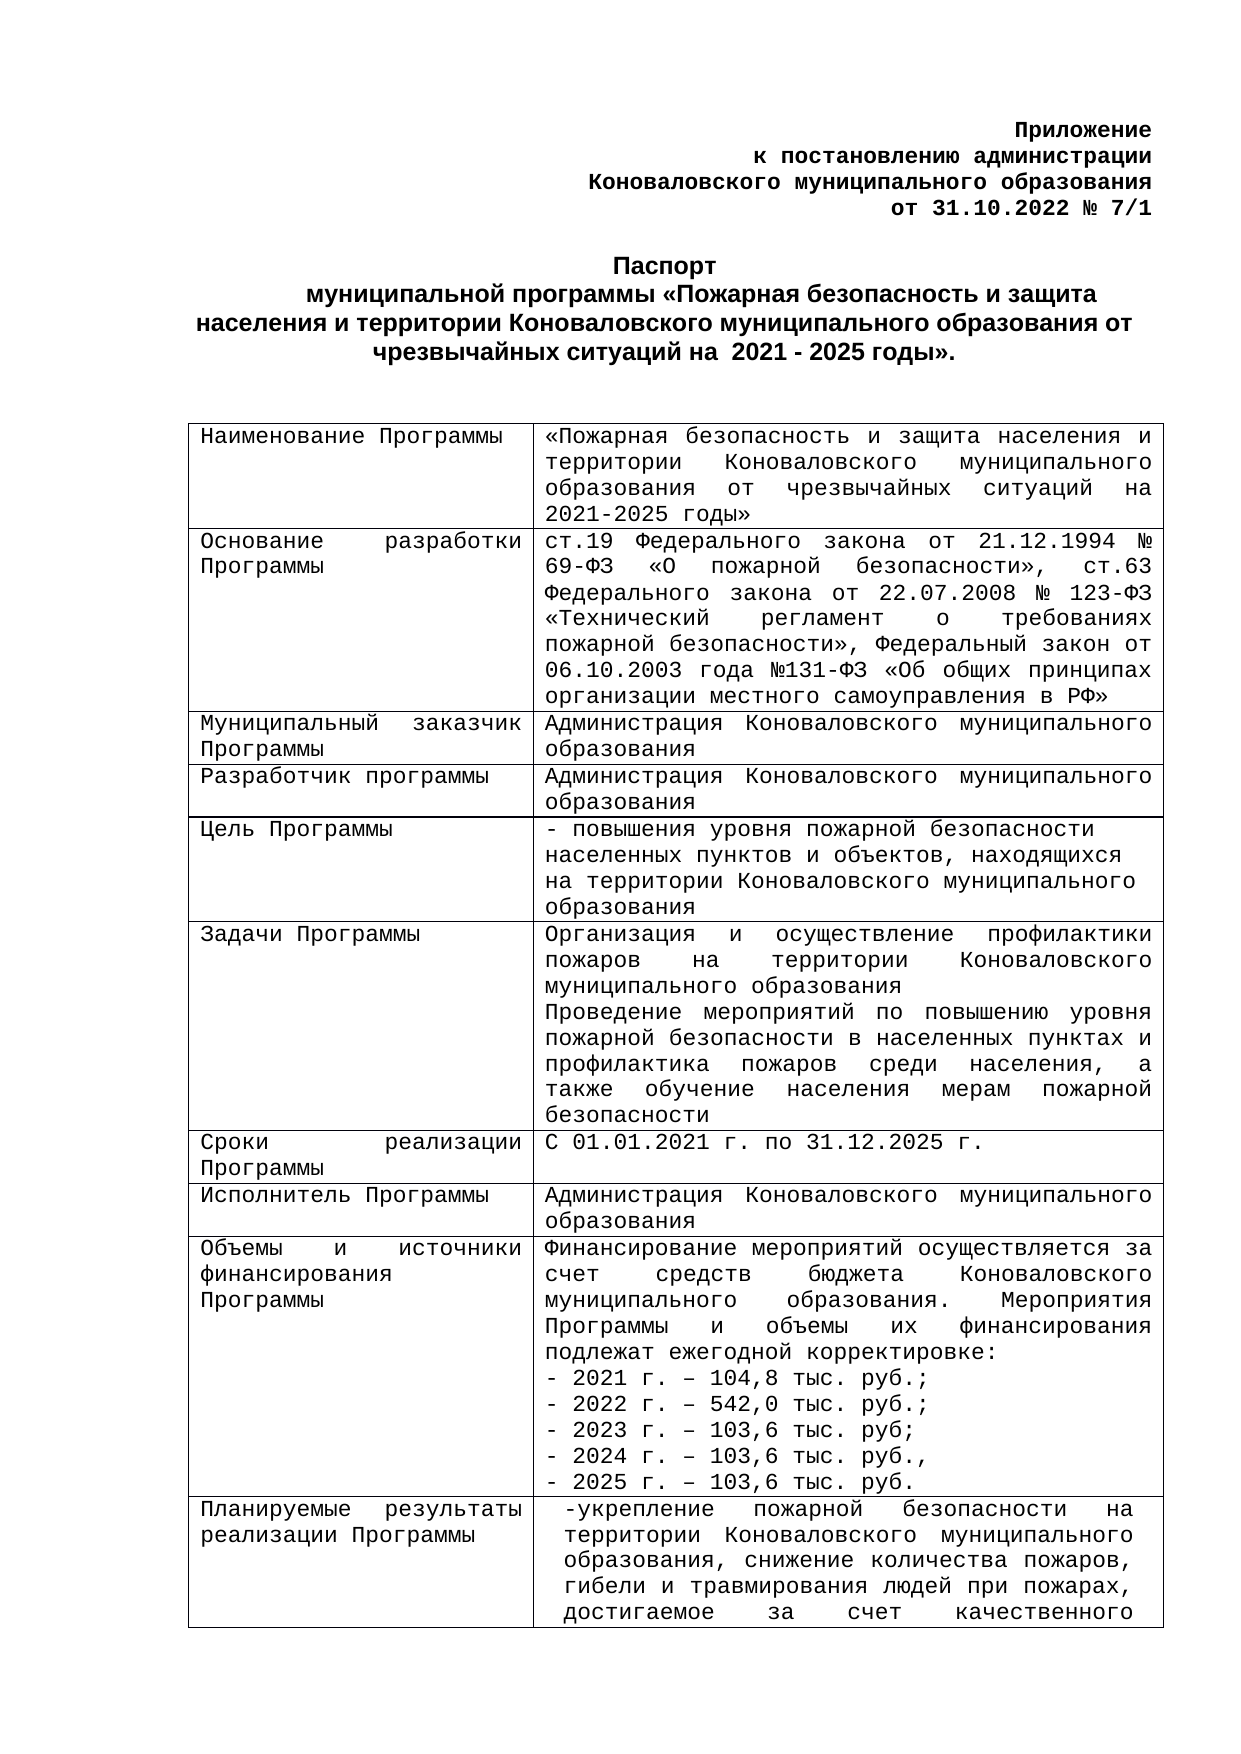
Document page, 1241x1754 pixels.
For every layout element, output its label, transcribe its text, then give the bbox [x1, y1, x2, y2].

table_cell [189, 1497, 533, 1627]
text муниципальной программы «Пожарная безопасность и защита населения и территории Коноваловского муниципального образования от чрезвычайных ситуаций на 2021 - 2025 годы». [177, 279, 1152, 366]
table_cell Муниципальный заказчик Программы [189, 712, 533, 763]
table_cell Разработчик программы [189, 765, 533, 816]
table_cell Организация и осуществление профилактики пожаров на территории Коноваловского муниципального образования Проведение мероприятий по повышению уровня пожарной безопасности в населенных пунктах и профилактика пожаров среди населения, а также обучение населения мерам пожарной безопасности [534, 922, 1163, 1130]
text от 31.10.2022 № 7/1 [177, 196, 1152, 222]
text Коноваловского муниципального образования [177, 170, 1152, 196]
table_cell Администрация Коноваловского муниципального образования [534, 1184, 1163, 1236]
table_cell Администрация Коноваловского муниципального образования [534, 712, 1163, 763]
text к постановлению администрации [177, 144, 1152, 170]
table_cell Задачи Программы [189, 922, 533, 1130]
table_cell ст.19 Федерального закона от 21.12.1994 № 69-ФЗ «О пожарной безопасности», ст.63 Федерального закона от 22.07.2008 № 123-ФЗ «Технический регламент о требованиях пожарной безопасности», Федеральный закон от 06.10.2003 года №131-ФЗ «Об общих принципах организации местного самоуправления в РФ» [534, 529, 1163, 711]
table_header «Пожарная безопасность и защита населения и территории Коноваловского муниципального образования от чрезвычайных ситуаций на 2021-2025 годы» [534, 424, 1163, 528]
table_cell Основание разработки Программы [189, 529, 533, 711]
text Приложение [177, 118, 1152, 144]
table_cell Исполнитель Программы [189, 1184, 533, 1236]
table_cell Цель Программы [189, 818, 533, 921]
text Паспорт [177, 251, 1152, 279]
table_cell - повышения уровня пожарной безопасности населенных пунктов и объектов, находящихся на территории Коноваловского муниципального образования [534, 818, 1163, 921]
table_cell Сроки реализации Программы [189, 1131, 533, 1183]
table_cell Объемы и источники финансирования Программы [189, 1237, 533, 1496]
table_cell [534, 1497, 1163, 1627]
table_cell Администрация Коноваловского муниципального образования [534, 765, 1163, 816]
table_header Наименование Программы [189, 424, 533, 528]
table_cell С 01.01.2021 г. по 31.12.2025 г. [534, 1131, 1163, 1183]
table_cell Финансирование мероприятий осуществляется за счет средств бюджета Коноваловского муниципального образования. Мероприятия Программы и объемы их финансирования подлежат ежегодной корректировке: - 2021 г. – 104,8 тыс. руб.; - 2022 г. – 542,0 тыс. руб.; - 2023 г. – 103,6 тыс. руб; - 2024 г. – 103,6 тыс. руб., - 2025 г. – 103,6 тыс. руб. [534, 1237, 1163, 1496]
